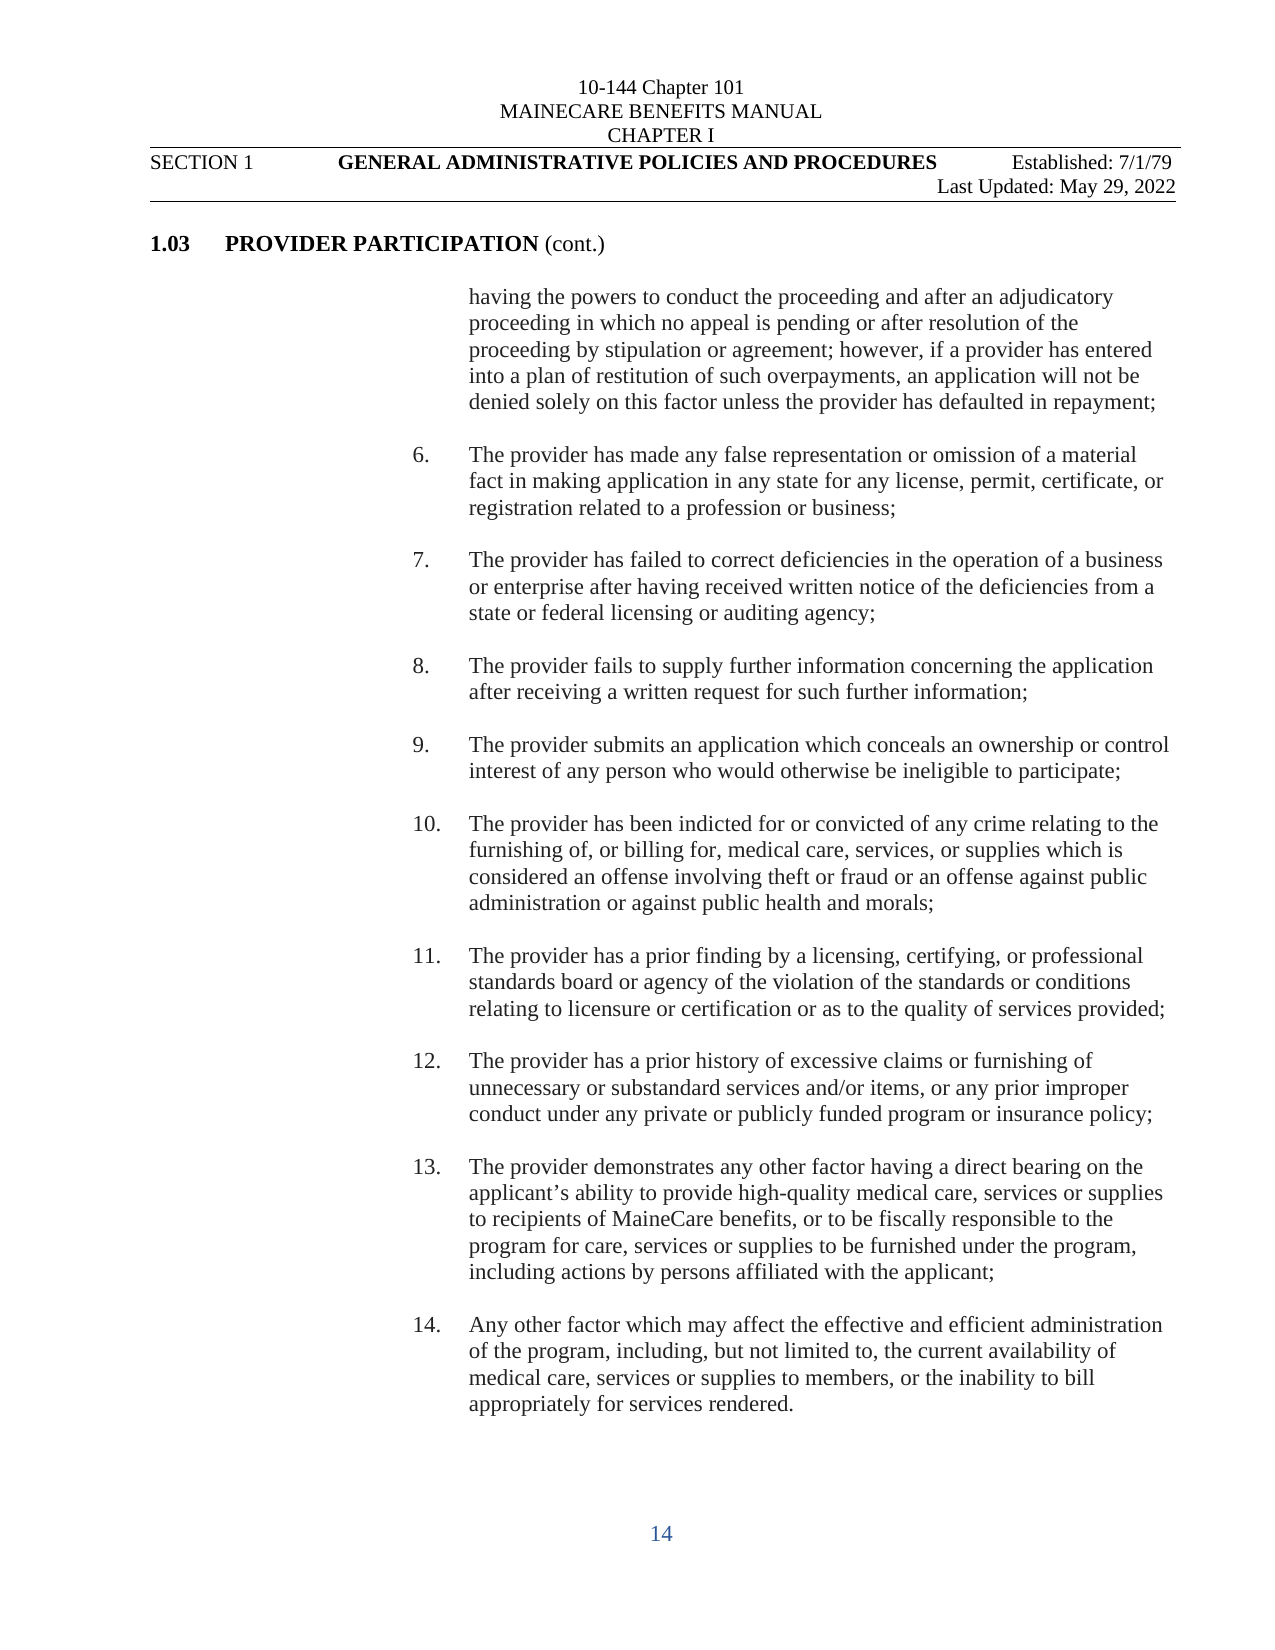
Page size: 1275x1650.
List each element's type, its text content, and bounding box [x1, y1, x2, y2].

text 1.03 PROVIDER PARTICIPATION (cont.) [150, 230, 1172, 257]
text having the powers to conduct the proceeding and after an adjudicatory proceeding in which no appeal is pending or after resolution of the proceeding by stipulation or agreement; however, if a provider has entered into a plan of restitution of such overpayments, an application will not be denied solely on this factor unless the provider has defaulted in repayment; [412, 283, 1172, 415]
text 10. The provider has been indicted for or convicted of any crime relating to the furnishing of, or billing for, medical care, services, or supplies which is considered an offense involving theft or fraud or an offense against public administration or against public health and morals; [412, 810, 1172, 916]
text 13. The provider demonstrates any other factor having a direct bearing on the applicant’s ability to provide high-quality medical care, services or supplies to recipients of MaineCare benefits, or to be fiscally responsible to the program for care, services or supplies to be furnished under the program, including actions by persons affiliated with the applicant; [412, 1153, 1172, 1284]
text 6. The provider has made any false representation or omission of a material fact in making application in any state for any license, permit, certificate, or registration related to a profession or business; [412, 441, 1172, 520]
text 7. The provider has failed to correct deficiencies in the operation of a business or enterprise after having received written notice of the deficiencies from a state or federal licensing or auditing agency; [412, 547, 1172, 626]
text 11. The provider has a prior finding by a licensing, certifying, or professional standards board or agency of the violation of the standards or conditions relating to licensure or certification or as to the quality of services provided; [412, 942, 1172, 1021]
text 8. The provider fails to supply further information concerning the application after receiving a written request for such further information; [412, 652, 1172, 705]
text 12. The provider has a prior history of excessive claims or furnishing of unnecessary or substandard services and/or items, or any prior improper conduct under any private or publicly funded program or insurance policy; [412, 1047, 1172, 1126]
text 9. The provider submits an application which conceals an ownership or control interest of any person who would otherwise be ineligible to participate; [412, 731, 1172, 784]
text 14. Any other factor which may affect the effective and efficient administration of the program, including, but not limited to, the current availability of medical care, services or supplies to members, or the inability to bill appropriately for services rendered. [412, 1311, 1172, 1416]
